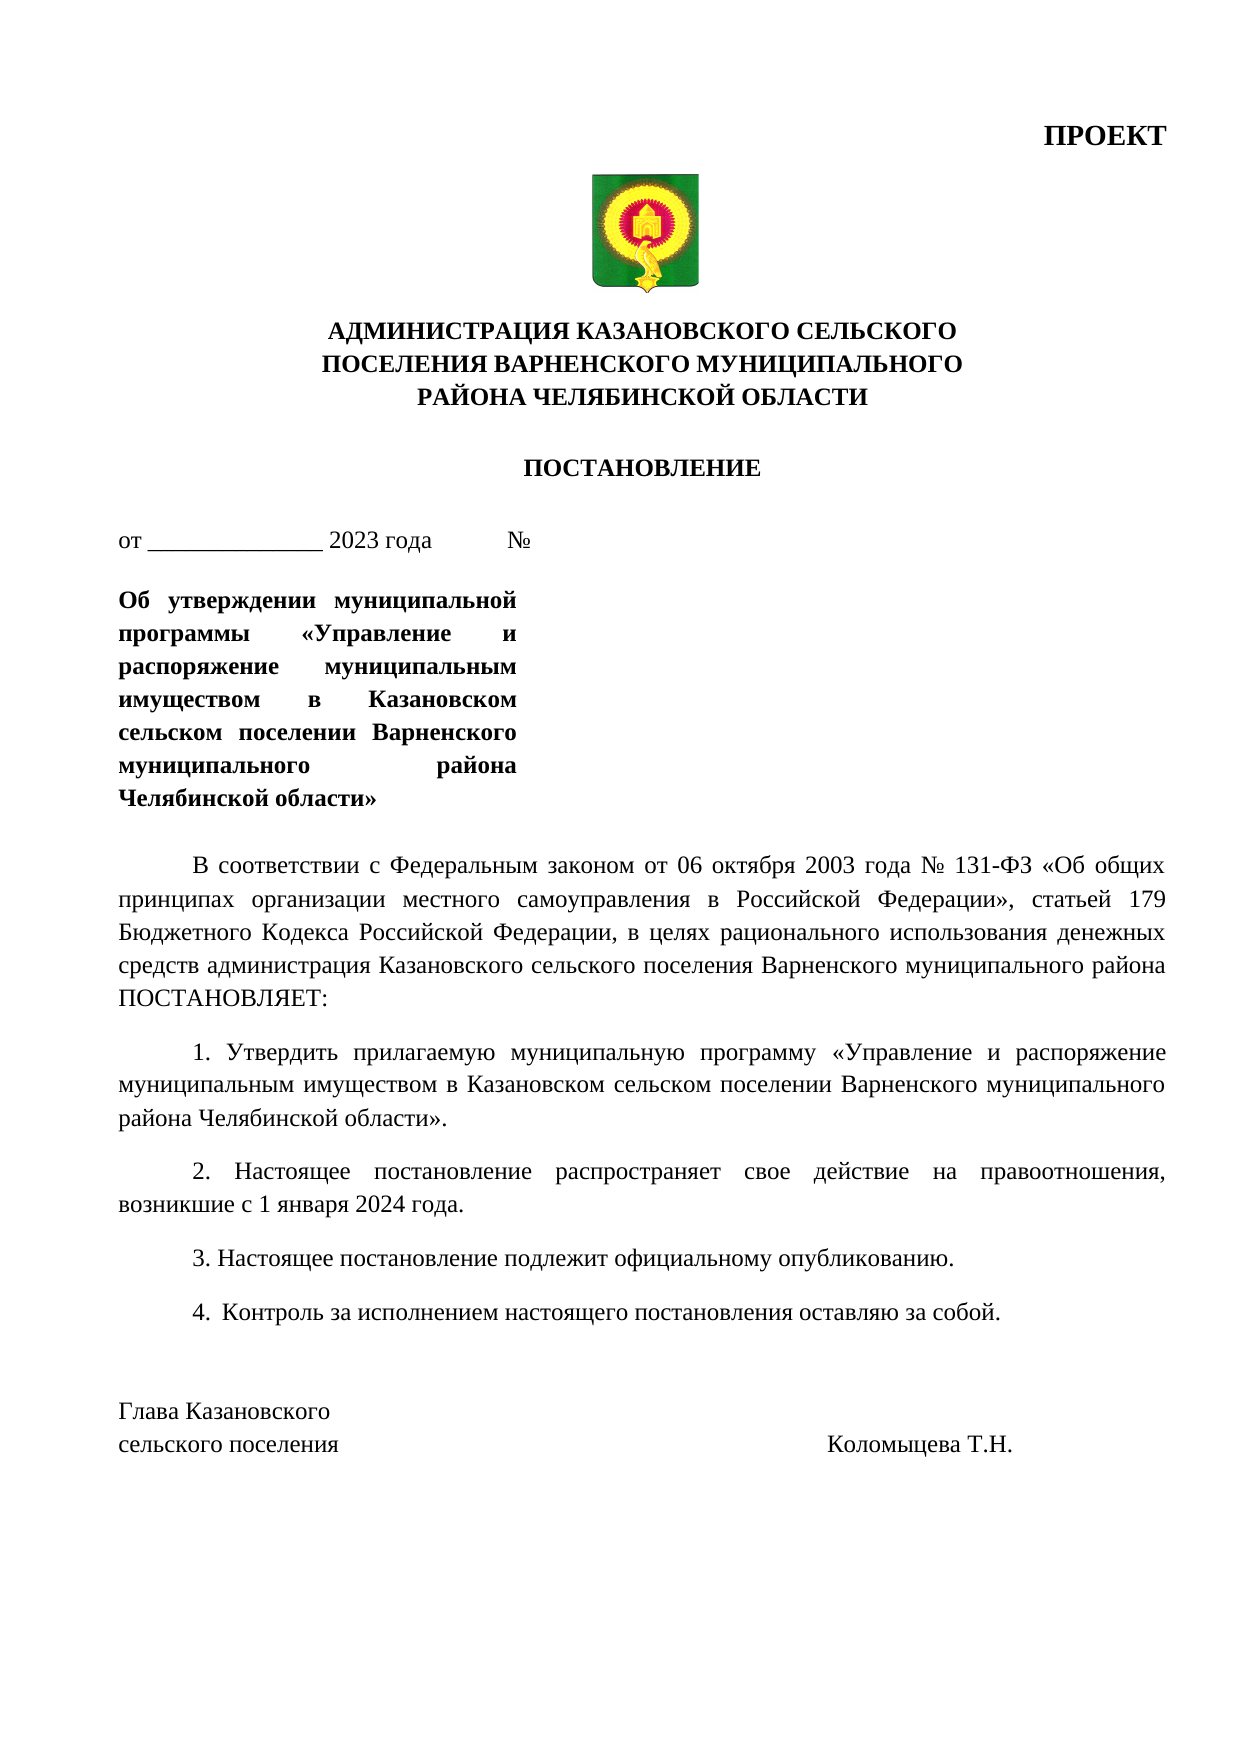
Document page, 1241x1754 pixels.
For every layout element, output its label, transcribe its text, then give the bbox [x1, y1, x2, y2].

text ПОСЕЛЕНИЯ ВАРНЕНСКОГО МУНИЦИПАЛЬНОГО [118, 349, 1167, 377]
picture [592, 173, 699, 293]
text сельского поселения Коломыцева Т.Н. [118, 1429, 1167, 1458]
text В соответствии с Федеральным законом от 06 октября 2003 года № 131-ФЗ «Об общих принципах организации местного самоуправления в Российской Федерации», статьей 179 Бюджетного Кодекса Российской Федерации, в целях рационального использования денежных средств администрация Казановского сельского поселения Варненского муниципального района ПОСТАНОВЛЯЕТ: [118, 851, 1167, 1011]
text АДМИНИСТРАЦИЯ КАЗАНОВСКОГО СЕЛЬСКОГО [118, 316, 1167, 344]
text РАЙОНА ЧЕЛЯБИНСКОЙ ОБЛАСТИ [118, 382, 1167, 411]
list Контроль за исполнением настоящего постановления оставляю за собой. [192, 1297, 1167, 1326]
text ПОСТАНОВЛЕНИЕ [118, 453, 1167, 482]
text 1. Утвердить прилагаемую муниципальную программу «Управление и распоряжение муниципальным имуществом в Казановском сельском поселении Варненского муниципального района Челябинской области». [118, 1037, 1167, 1131]
text Об утверждении муниципальной программы «Управление и распоряжение муниципальным имуществом в Казановском сельском поселении Варненского муниципального района Челябинской области» [118, 585, 517, 812]
text 3. Настоящее постановление подлежит официальному опубликованию. [118, 1243, 1167, 1272]
table_header от ______________ 2023 года № [107, 525, 694, 557]
text 2. Настоящее постановление распространяет свое действие на правоотношения, возникшие с 1 января 2024 года. [118, 1156, 1167, 1218]
text Глава Казановского [118, 1396, 1167, 1425]
text ПРОЕКТ [118, 118, 1167, 152]
